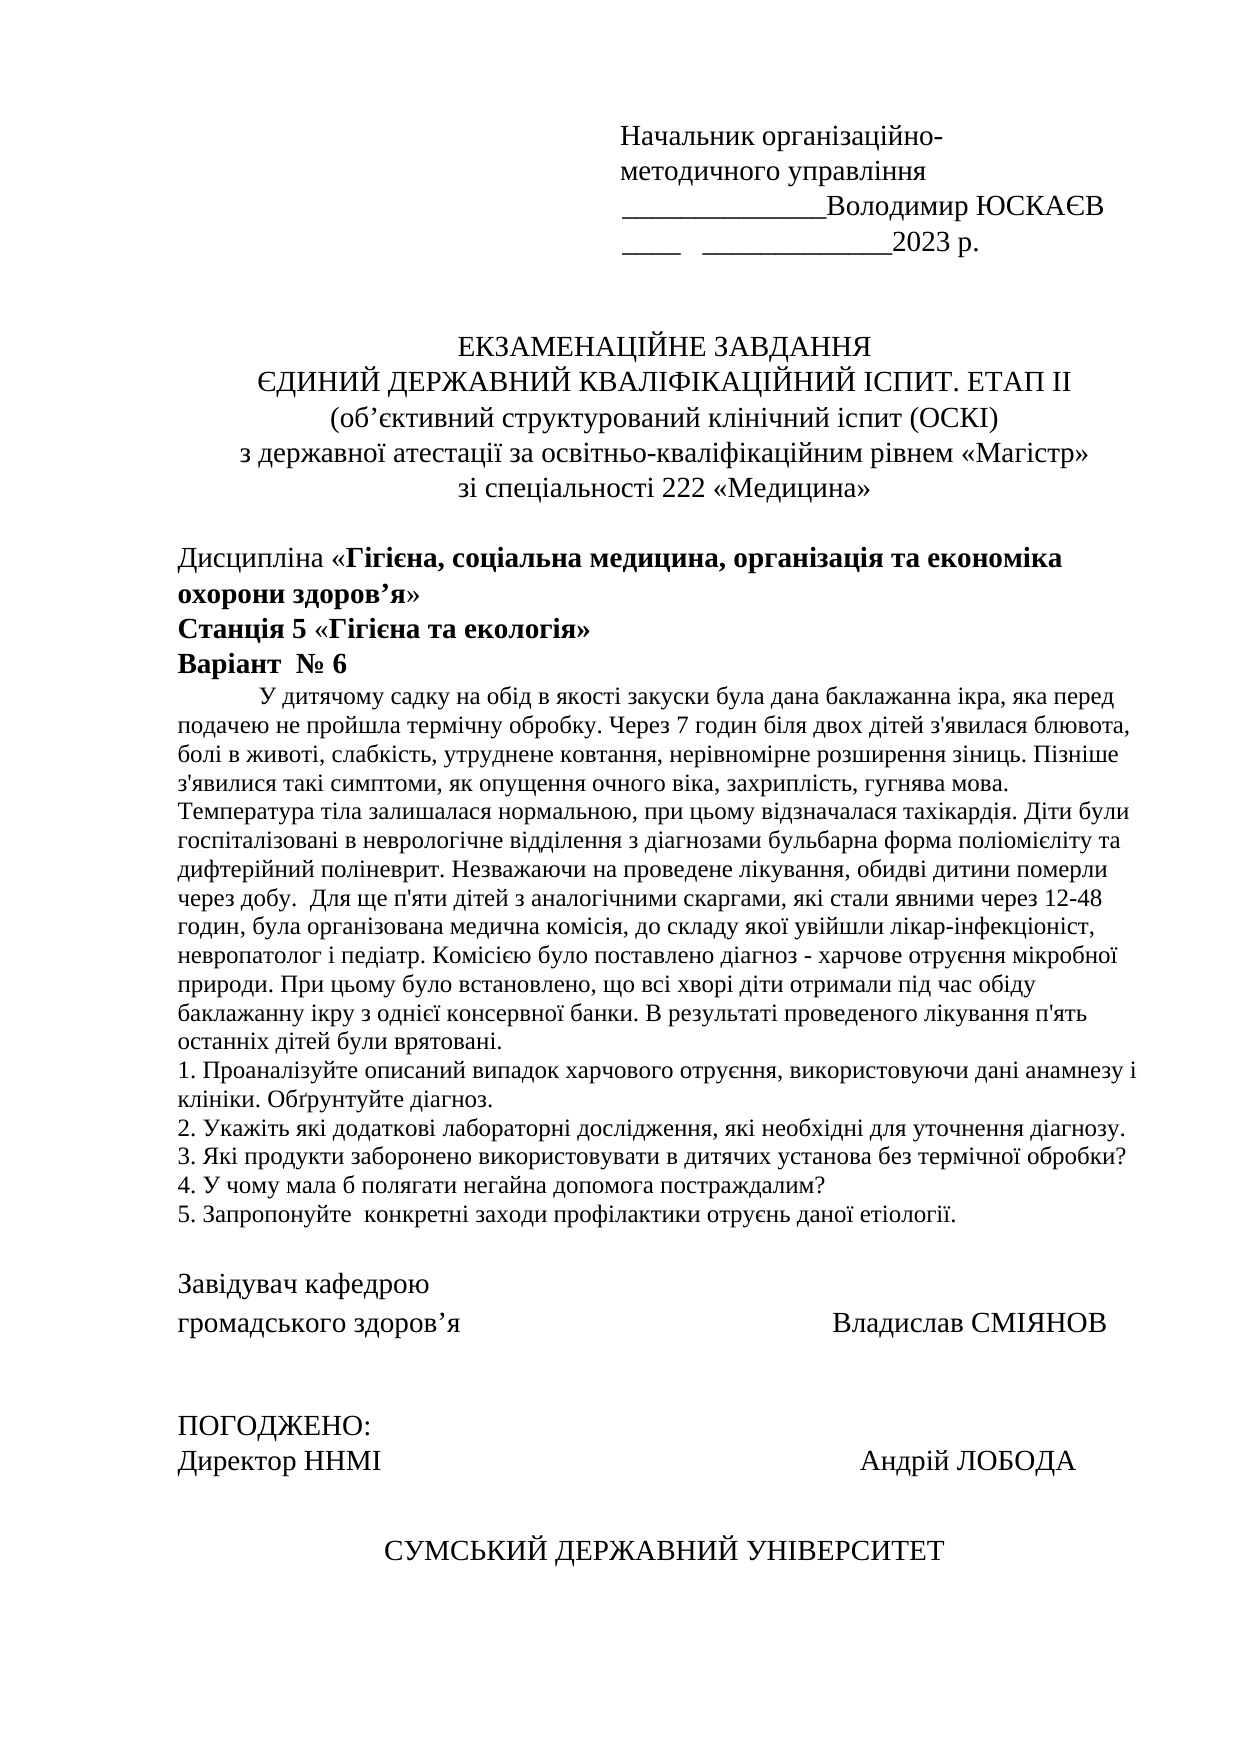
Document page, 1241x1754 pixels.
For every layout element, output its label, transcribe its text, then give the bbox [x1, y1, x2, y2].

text Завідувач кафедрою громадського здоров’я Владислав СМІЯНОВ [177, 1228, 1152, 1338]
text ЄДИНИЙ ДЕРЖАВНИЙ КВАЛІФІКАЦІЙНИЙ ІСПИТ. ЕТАП ІІ [177, 364, 1152, 398]
text Варіант № 6 [177, 646, 1152, 680]
text У дитячому садку на обід в якості закуски була дана баклажанна ікра, яка перед подачею не пройшла термічну обробку. Через 7 годин біля двох дітей з'явилася блювота, болі в животі, слабкість, утруднене ковтання, нерівномірне розширення зіниць. Пізніше з'явилися такі симптоми, як опущення очного віка, захриплість, гугнява мова. Температура тіла залишалася нормальною, при цьому відзначалася тахікардія. Діти були госпіталізовані в неврологічне відділення з діагнозами бульбарна форма поліомієліту та дифтерійний поліневрит. Незважаючи на проведене лікування, обидві дитини померли через добу. Для ще п'яти дітей з аналогічними скаргами, які стали явними через 12-48 годин, була організована медична комісія, до складу якої увійшли лікар-інфекціоніст, невропатолог і педіатр. Комісією було поставлено діагноз - харчове отруєння мікробної природи. При цьому було встановлено, що всі хворі діти отримали під час обіду баклажанну ікру з однієї консервної банки. В результаті проведеного лікування п'ять останніх дітей були врятовані. 1. Проаналізуйте описаний випадок харчового отруєння, використовуючи дані анамнезу і клініки. Обґрунтуйте діагноз. 2. Укажіть які додаткові лабораторні дослідження, які необхідні для уточнення діагнозу. [177, 681, 1152, 1141]
text з державної атестації за освітньо-кваліфікаційним рівнем «Магістр» [177, 435, 1152, 468]
text ПОГОДЖЕНО: [177, 1408, 1152, 1442]
text 3. Які продукти заборонено використовувати в дитячих установа без термічної обробки? 4. У чому мала б полягати негайна допомога постраждалим? 5. Запропонуйте конкретні заходи профілактики отруєнь даної етіології. [177, 1141, 1152, 1228]
text СУМСЬКИЙ ДЕРЖАВНИЙ УНІВЕРСИТЕТ [177, 1533, 1152, 1566]
text (об’єктивний структурований клінічний іспит (ОСКІ) [177, 400, 1152, 433]
text Станція 5 «Гігієна та екологія» [177, 611, 1152, 644]
text методичного управління [546, 153, 1152, 187]
text ЕКЗАМЕНАЦІЙНЕ ЗАВДАННЯ [177, 329, 1152, 363]
text ____ _____________2023 р. [177, 224, 1152, 257]
text Директор ННМІ Андрій ЛОБОДА [177, 1443, 1152, 1477]
text Начальник організаційно- [620, 118, 1152, 152]
text Дисципліна «Гігієна, соціальна медицина, організація та економіка охорони здоров’я» [177, 541, 1152, 609]
text зі спеціальності 222 «Медицина» [177, 470, 1152, 504]
text ______________Володимир ЮСКАЄВ [177, 188, 1152, 222]
